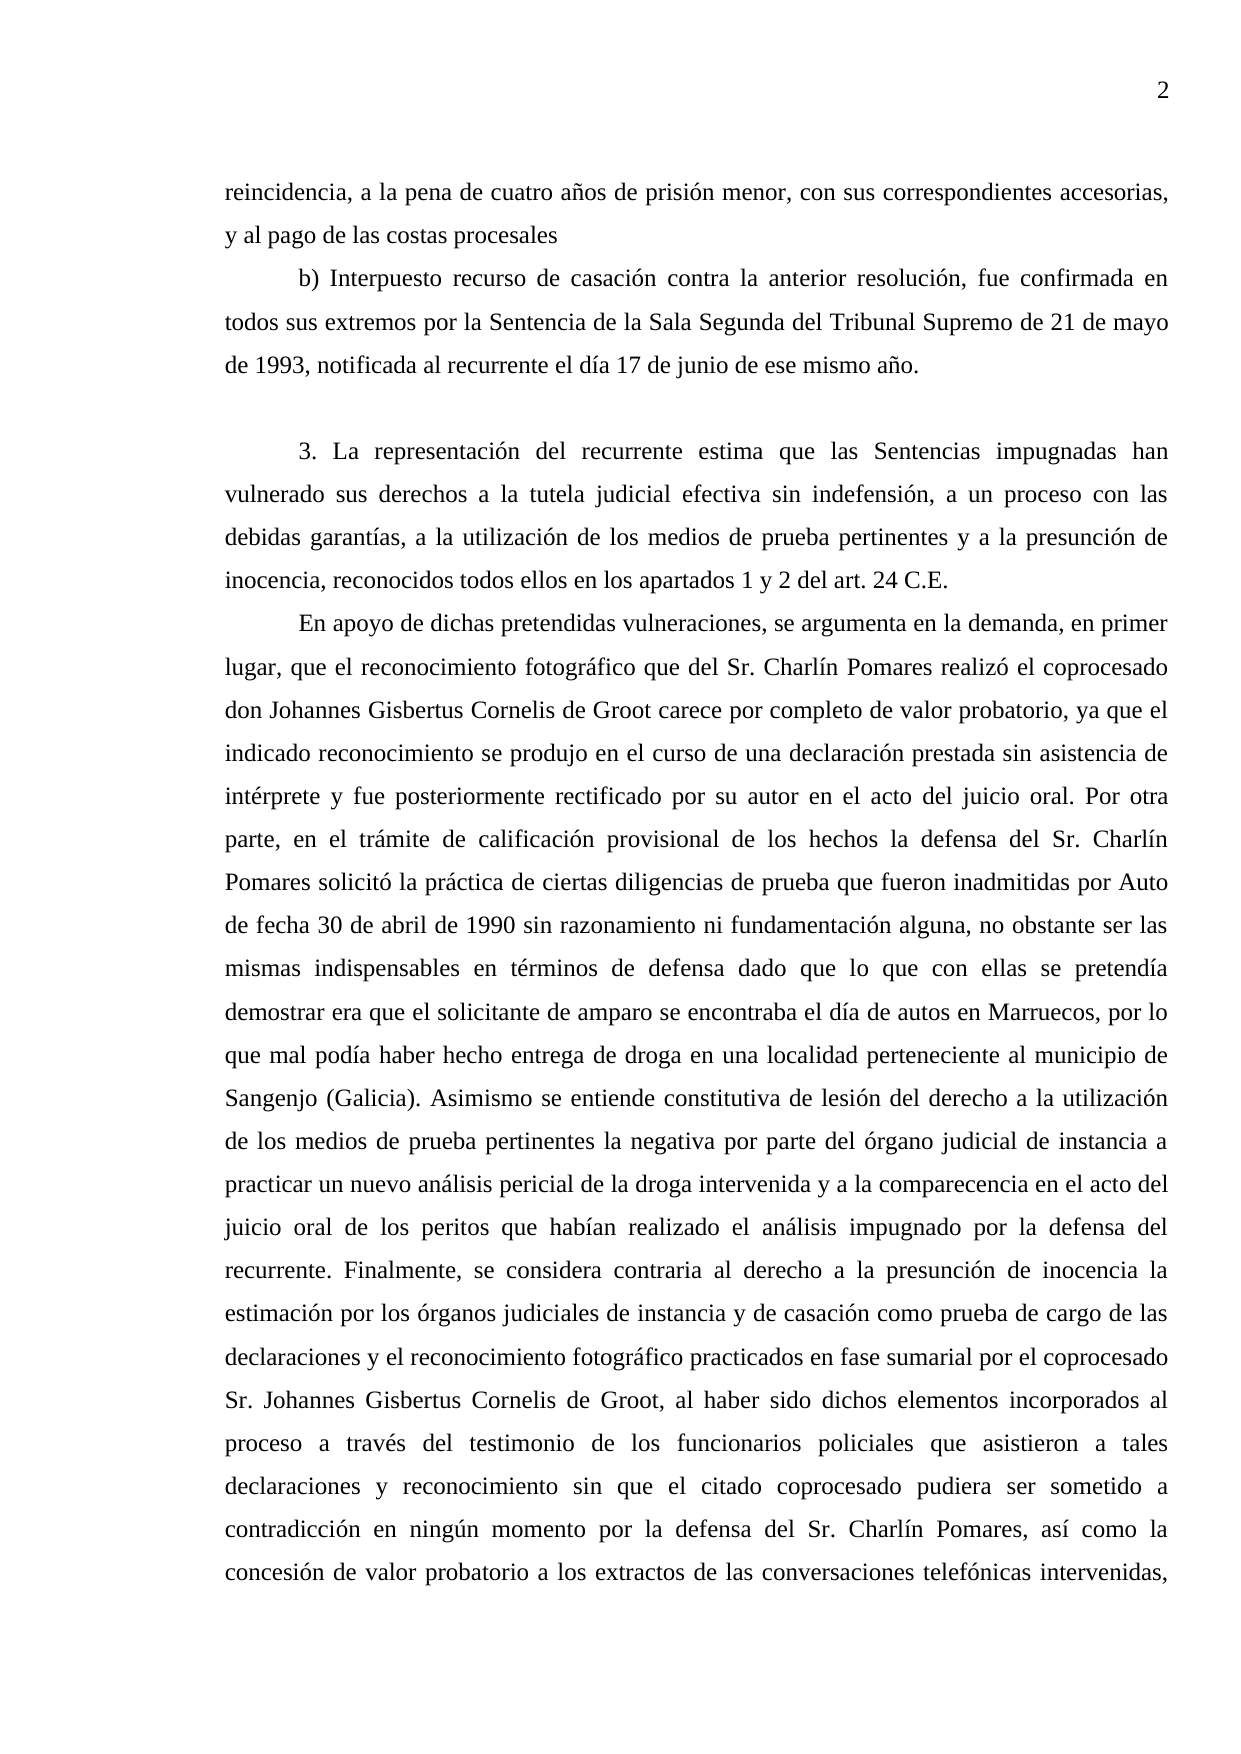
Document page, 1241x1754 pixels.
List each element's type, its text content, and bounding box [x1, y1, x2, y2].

text 3. La representación del recurrente estima que las Sentencias impugnadas han vulnerado sus derechos a la tutela judicial efectiva sin indefensión, a un proceso con las debidas garantías, a la utilización de los medios de prueba pertinentes y a la presunción de inocencia, reconocidos todos ellos en los apartados 1 y 2 del art. 24 C.E. [224, 436, 1169, 594]
text b) Interpuesto recurso de casación contra la anterior resolución, fue confirmada en todos sus extremos por la Sentencia de la Sala Segunda del Tribunal Supremo de 21 de mayo de 1993, notificada al recurrente el día 17 de junio de ese mismo año. [224, 263, 1169, 378]
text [224, 177, 1169, 249]
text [224, 608, 1169, 1586]
